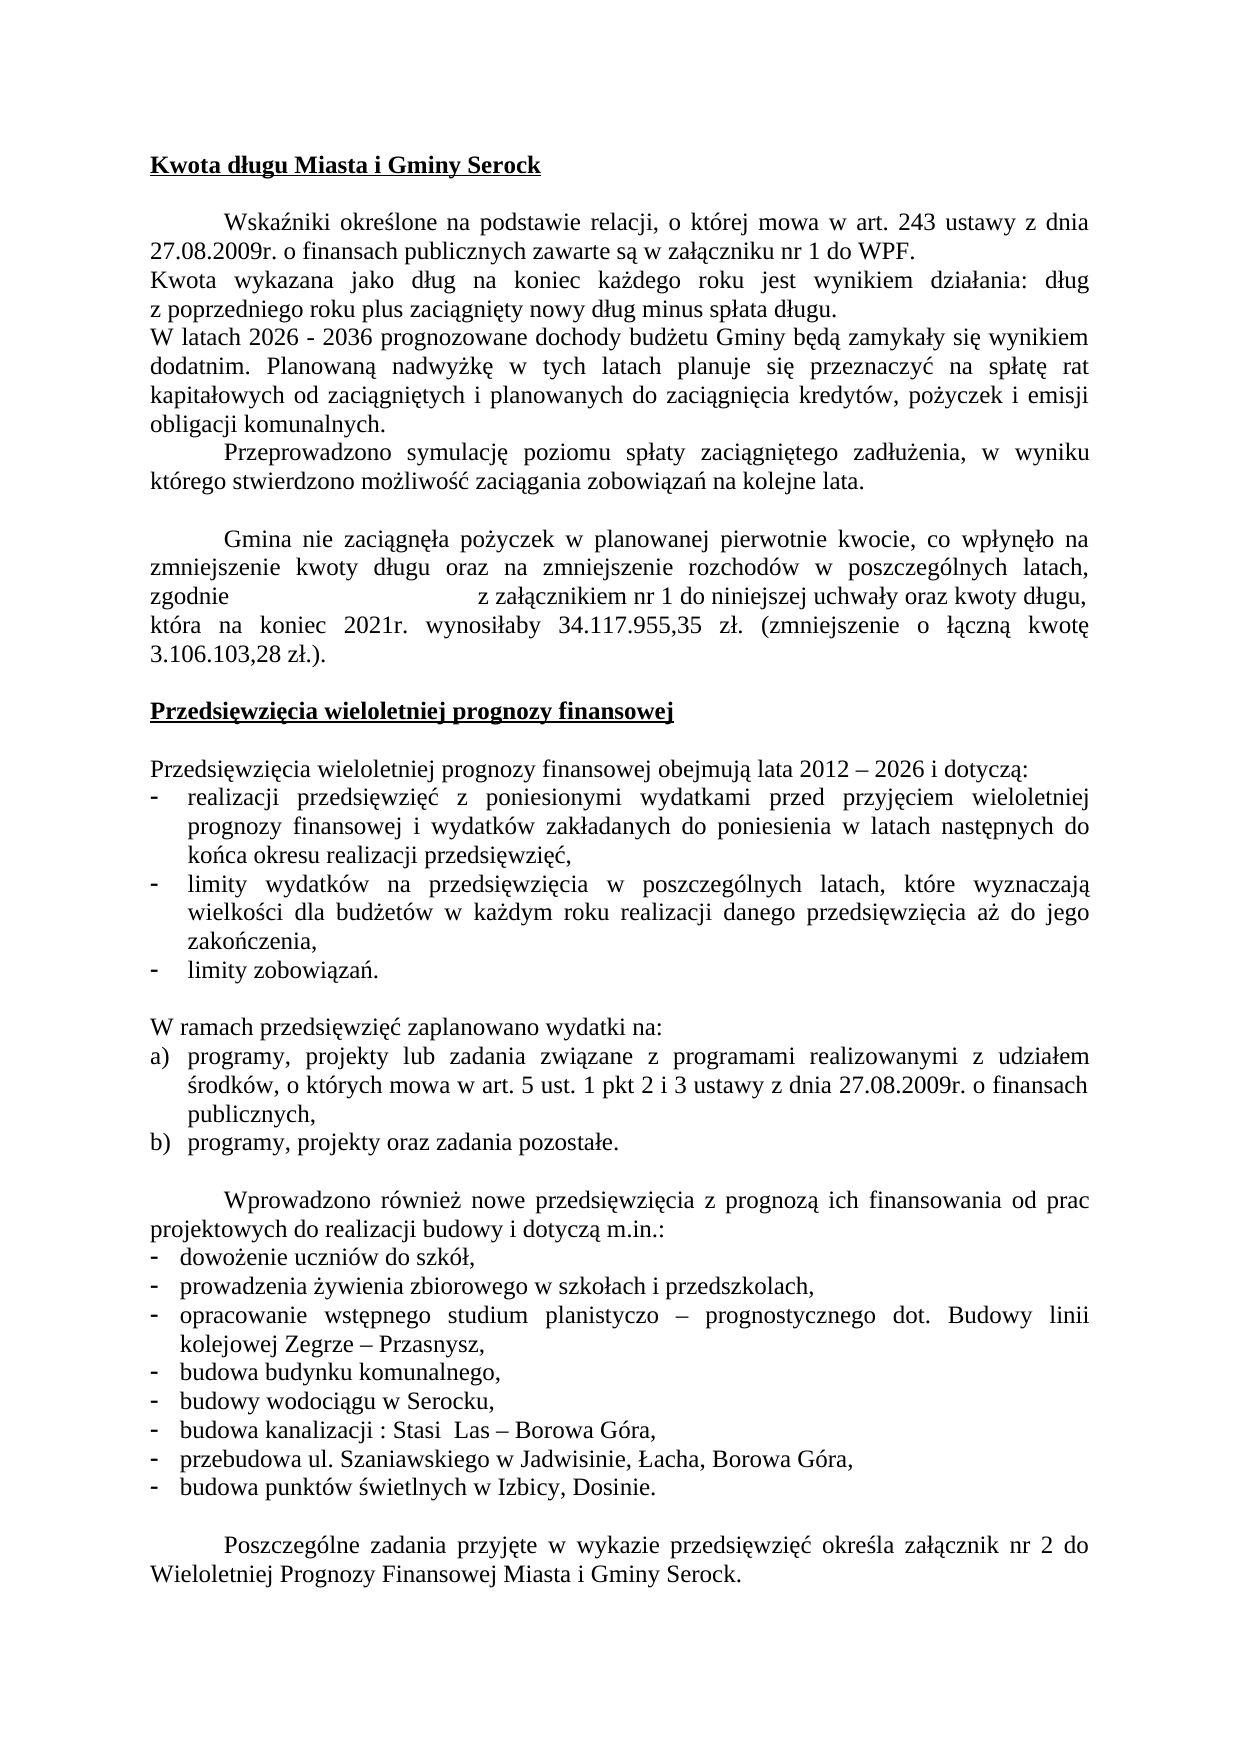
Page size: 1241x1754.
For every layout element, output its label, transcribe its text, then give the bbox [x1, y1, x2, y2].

text Przedsięwzięcia wieloletniej prognozy finansowej [150, 696, 1090, 725]
list budowa kanalizacji : Stasi Las – Borowa Góra, [150, 1415, 1090, 1444]
list programy, projekty lub zadania związane z programami realizowanymi z udziałem środków, o których mowa w art. 5 ust. 1 pkt 2 i 3 ustawy z dnia 27.08.2009r. o finansach publicznych, [150, 1041, 1090, 1127]
text Gmina nie zaciągnęła pożyczek w planowanej pierwotnie kwocie, co wpłynęło na zmniejszenie kwoty długu oraz na zmniejszenie rozchodów w poszczególnych latach, zgodnie z załącznikiem nr 1 do niniejszej uchwały oraz kwoty długu, która na koniec 2021r. wynosiłaby 34.117.955,35 zł. (zmniejszenie o łączną kwotę 3.106.103,28 zł.). [150, 524, 1090, 667]
list programy, projekty oraz zadania pozostałe. [150, 1127, 1090, 1156]
list opracowanie wstępnego studium planistyczo – prognostycznego dot. Budowy linii kolejowej Zegrze – Przasnysz, [150, 1300, 1090, 1357]
list realizacji przedsięwzięć z poniesionymi wydatkami przed przyjęciem wieloletniej prognozy finansowej i wydatków zakładanych do poniesienia w latach następnych do końca okresu realizacji przedsięwzięć, [150, 782, 1090, 869]
list limity wydatków na przedsięwzięcia w poszczególnych latach, które wyznaczają wielkości dla budżetów w każdym roku realizacji danego przedsięwzięcia aż do jego zakończenia, [150, 869, 1090, 955]
text Wskaźniki określone na podstawie relacji, o której mowa w art. 243 ustawy z dnia 27.08.2009r. o finansach publicznych zawarte są w załączniku nr 1 do WPF. [150, 207, 1090, 265]
text Poszczególne zadania przyjęte w wykazie przedsięwzięć określa załącznik nr 2 do Wieloletniej Prognozy Finansowej Miasta i Gminy Serock. [150, 1530, 1090, 1587]
text Wprowadzono również nowe przedsięwzięcia z prognozą ich finansowania od prac projektowych do realizacji budowy i dotyczą m.in.: [150, 1185, 1090, 1242]
list limity zobowiązań. [150, 955, 1090, 984]
list przebudowa ul. Szaniawskiego w Jadwisinie, Łacha, Borowa Góra, [150, 1444, 1090, 1472]
list budowa budynku komunalnego, [150, 1357, 1090, 1386]
list budowa punktów świetlnych w Izbicy, Dosinie. [150, 1472, 1090, 1501]
text Przedsięwzięcia wieloletniej prognozy finansowej obejmują lata 2012 – 2026 i dotyczą: [150, 754, 1090, 782]
text W ramach przedsięwzięć zaplanowano wydatki na: [150, 1012, 1090, 1041]
text Kwota wykazana jako dług na koniec każdego roku jest wynikiem działania: dług z poprzedniego roku plus zaciągnięty nowy dług minus spłata długu. [150, 265, 1090, 322]
text Kwota długu Miasta i Gminy Serock [150, 150, 1090, 179]
text Przeprowadzono symulację poziomu spłaty zaciągniętego zadłużenia, w wyniku którego stwierdzono możliwość zaciągania zobowiązań na kolejne lata. [150, 437, 1090, 495]
list prowadzenia żywienia zbiorowego w szkołach i przedszkolach, [150, 1271, 1090, 1300]
list dowożenie uczniów do szkół, [150, 1242, 1090, 1271]
text W latach 2026 - 2036 prognozowane dochody budżetu Gminy będą zamykały się wynikiem dodatnim. Planowaną nadwyżkę w tych latach planuje się przeznaczyć na spłatę rat kapitałowych od zaciągniętych i planowanych do zaciągnięcia kredytów, pożyczek i emisji obligacji komunalnych. [150, 322, 1090, 437]
list budowy wodociągu w Serocku, [150, 1386, 1090, 1415]
